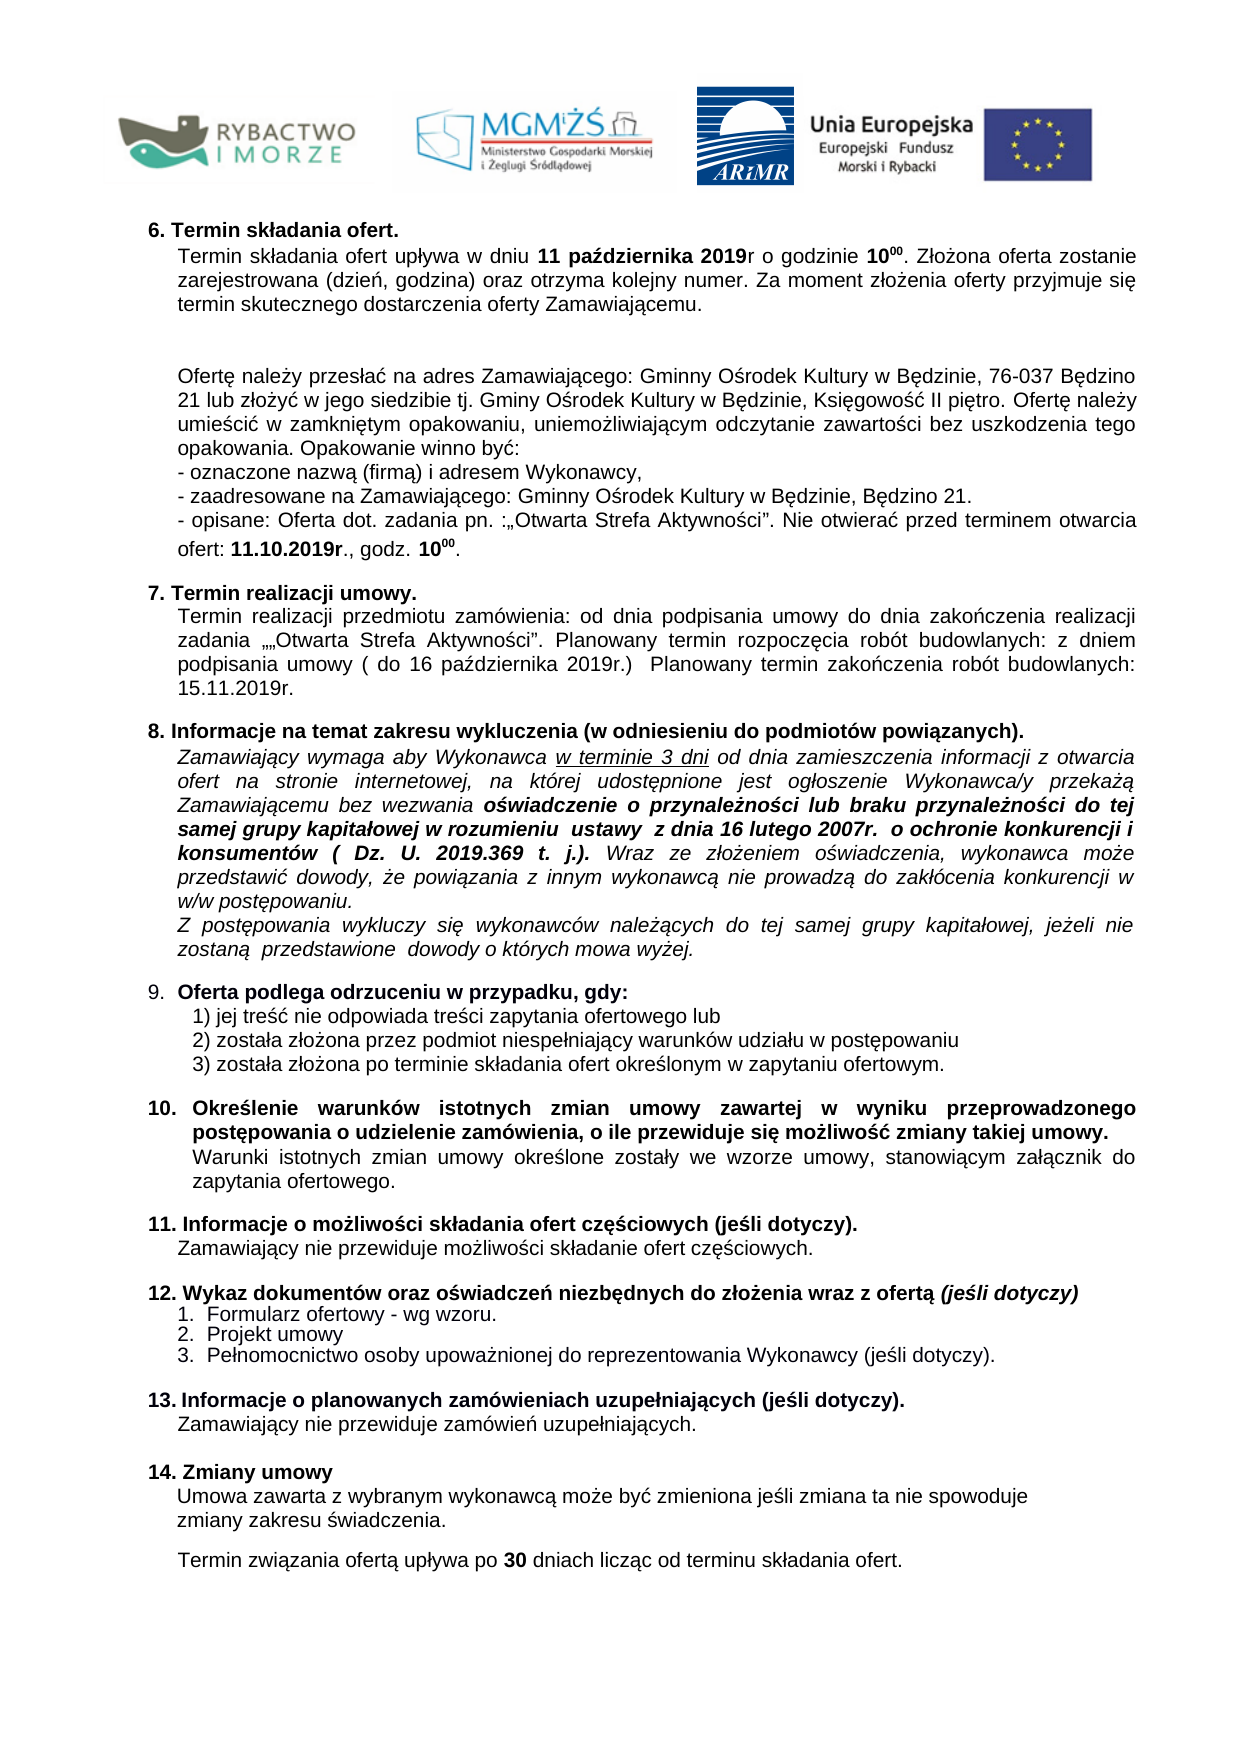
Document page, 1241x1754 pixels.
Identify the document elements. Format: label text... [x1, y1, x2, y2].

list Informacje o planowanych zamówieniach uzupełniających (jeśli dotyczy). [148, 1388, 1137, 1412]
text Termin związania ofertą upływa po 30 dniach licząc od terminu składania ofert. [177, 1548, 1137, 1572]
list Projekt umowy [177, 1325, 1137, 1346]
list Termin realizacji umowy. [148, 580, 1137, 604]
text Ofertę należy przesłać na adres Zamawiającego: Gminny Ośrodek Kultury w Będzinie, 76-037 Będzino 21 lub złożyć w jego siedzibie tj. Gminy Ośrodek Kultury w Będzinie, Księgowość II piętro. Ofertę należy umieścić w zamkniętym opakowaniu, uniemożliwiającym odczytanie zawartości bez uszkodzenia tego opakowania. Opakowanie winno być: [177, 364, 1137, 460]
list Pełnomocnictwo osoby upoważnionej do reprezentowania Wykonawcy (jeśli dotyczy). [177, 1346, 1137, 1367]
text Z postępowania wykluczy się wykonawców należących do tej samej grupy kapitałowej, jeżeli nie zostaną przedstawione dowody o których mowa wyżej. [177, 912, 1137, 960]
text Termin realizacji przedmiotu zamówienia: od dnia podpisania umowy do dnia zakończenia realizacji zadania „„Otwarta Strefa Aktywności”. Planowany termin rozpoczęcia robót budowlanych: z dniem podpisania umowy ( do 16 października 2019r.) Planowany termin zakończenia robót budowlanych: 15.11.2019r. [177, 604, 1137, 700]
text Termin składania ofert upływa w dniu 11 października 2019r o godzinie 1000. Złożona oferta zostanie zarejestrowana (dzień, godzina) oraz otrzyma kolejny numer. Za moment złożenia oferty przyjmuje się termin skutecznego dostarczenia oferty Zamawiającemu. [177, 244, 1137, 316]
text 6. Termin składania ofert. [148, 218, 1137, 242]
text 14. Zmiany umowy [148, 1459, 1137, 1483]
list Określenie warunków istotnych zmian umowy zawartej w wyniku przeprowadzonego postępowania o udzielenie zamówienia, o ile przewiduje się możliwość zmiany takiej umowy. [148, 1097, 1137, 1144]
list Formularz ofertowy - wg wzoru. [177, 1304, 1137, 1325]
text - oznaczone nazwą (firmą) i adresem Wykonawcy, [177, 460, 1137, 484]
text zmiany zakresu świadczenia. [148, 1507, 1137, 1531]
picture [697, 73, 1102, 193]
text 3) została złożona po terminie składania ofert określonym w zapytaniu ofertowym. [192, 1051, 1137, 1075]
text Zamawiający nie przewiduje możliwości składanie ofert częściowych. [177, 1236, 1137, 1259]
text 11. Informacje o możliwości składania ofert częściowych (jeśli dotyczy). [148, 1212, 1137, 1236]
list Informacje na temat zakresu wykluczenia (w odniesieniu do podmiotów powiązanych). [148, 719, 1137, 743]
text Zamawiający wymaga aby Wykonawca w terminie 3 dni od dnia zamieszczenia informacji z otwarcia ofert na stronie internetowej, na której udostępnione jest ogłoszenie Wykonawca/y przekażą Zamawiającemu bez wezwania oświadczenie o przynależności lub braku przynależności do tej samej grupy kapitałowej w rozumieniu ustawy z dnia 16 lutego 2007r. o ochronie konkurencji i konsumentów ( Dz. U. 2019.369 t. j.). Wraz ze złożeniem oświadczenia, wykonawca może przedstawić dowody, że powiązania z innym wykonawcą nie prowadzą do zakłócenia konkurencji w w/w postępowaniu. [177, 745, 1137, 912]
text - opisane: Oferta dot. zadania pn. :„Otwarta Strefa Aktywności”. Nie otwierać przed terminem otwarcia ofert: 11.10.2019r., godz. 1000. [177, 508, 1137, 561]
picture [103, 91, 693, 193]
text 1) jej treść nie odpowiada treści zapytania ofertowego lub [192, 1003, 1137, 1027]
list Oferta podlega odrzuceniu w przypadku, gdy: [148, 979, 1137, 1003]
text Zamawiający nie przewiduje zamówień uzupełniających. [177, 1412, 1137, 1436]
text 12. Wykaz dokumentów oraz oświadczeń niezbędnych do złożenia wraz z ofertą (jeśli dotyczy) [148, 1280, 1137, 1304]
text - zaadresowane na Zamawiającego: Gminny Ośrodek Kultury w Będzinie, Będzino 21. [177, 484, 1137, 508]
text Umowa zawarta z wybranym wykonawcą może być zmieniona jeśli zmiana ta nie spowoduje [148, 1483, 1137, 1507]
text 2) została złożona przez podmiot niespełniający warunków udziału w postępowaniu [192, 1027, 1137, 1051]
text Warunki istotnych zmian umowy określone zostały we wzorze umowy, stanowiącym załącznik do zapytania ofertowego. [192, 1144, 1137, 1192]
